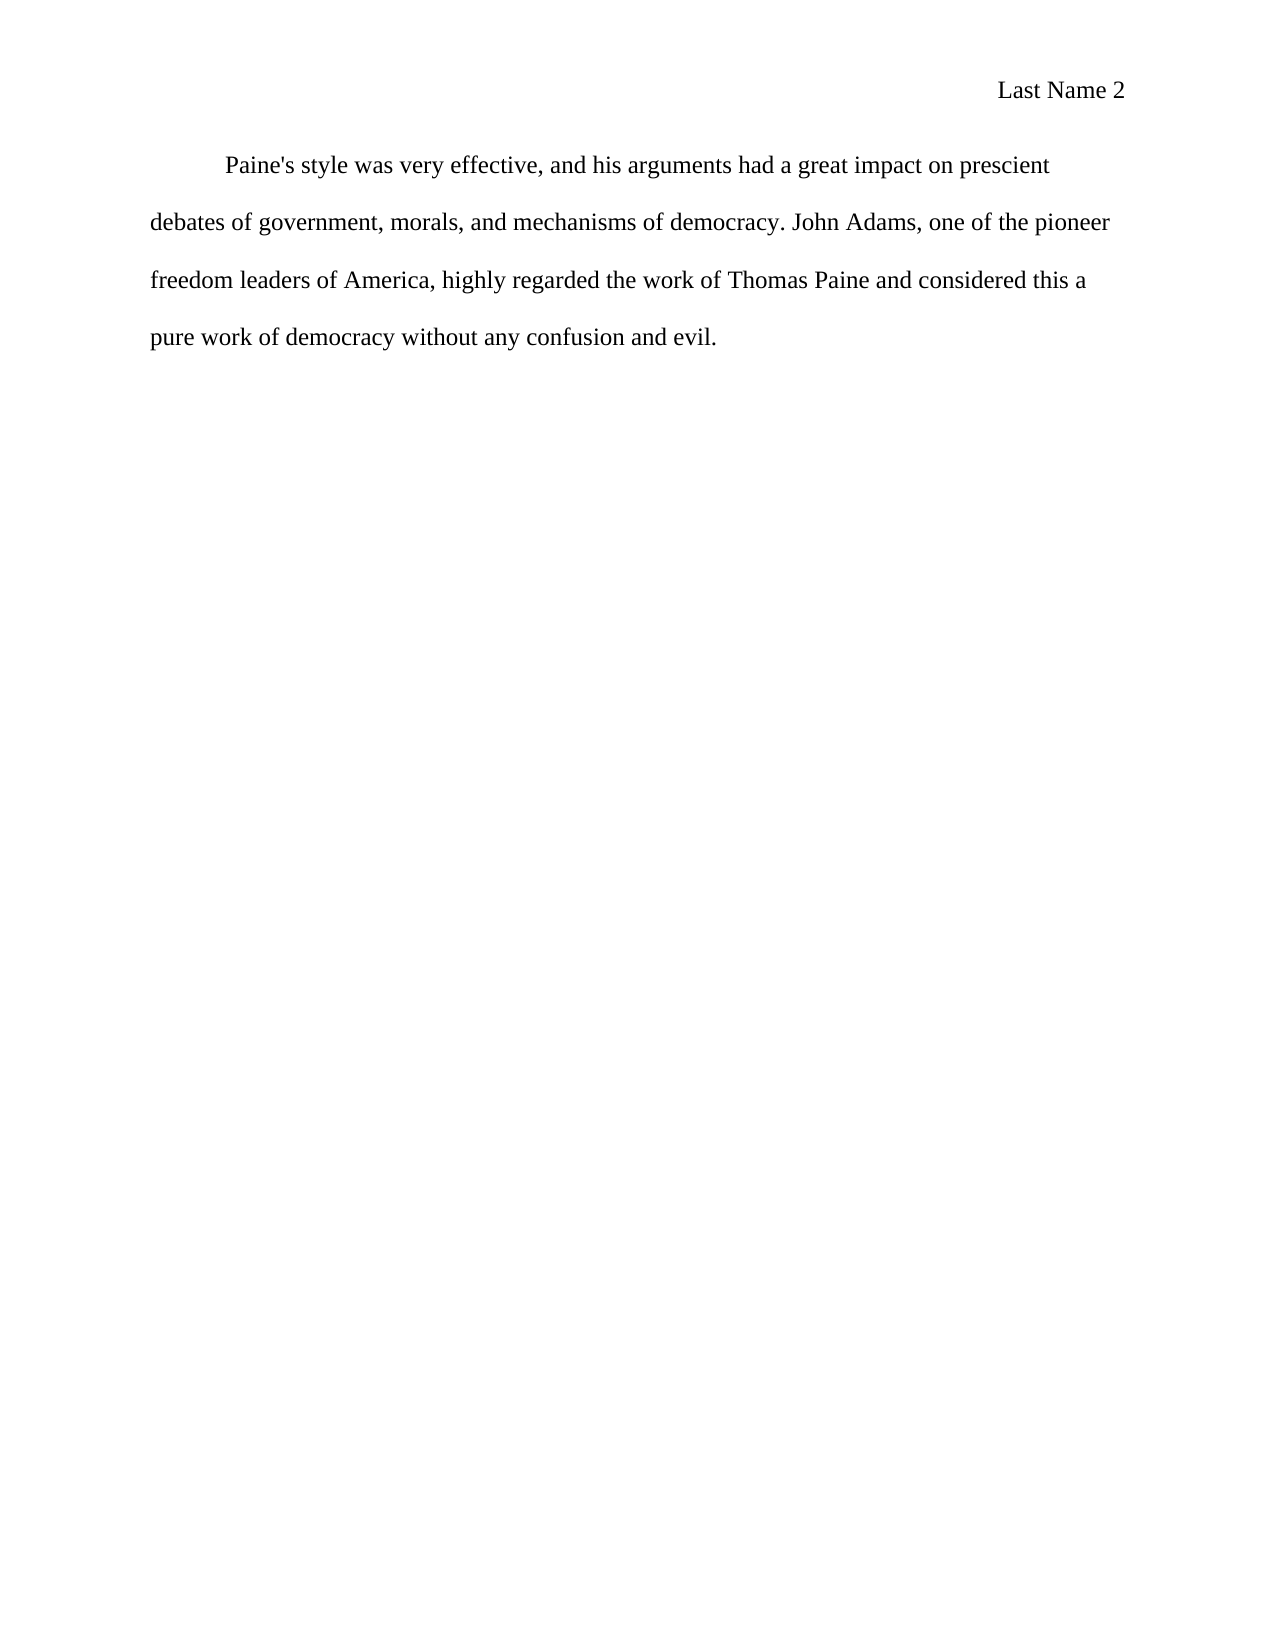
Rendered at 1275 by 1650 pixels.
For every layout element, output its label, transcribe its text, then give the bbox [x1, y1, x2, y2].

text Paine's style was very effective, and his arguments had a great impact on prescient debates of government, morals, and mechanisms of democracy. John Adams, one of the pioneer freedom leaders of America, highly regarded the work of Thomas Paine and considered this a pure work of democracy without any confusion and evil. [150, 150, 1125, 351]
